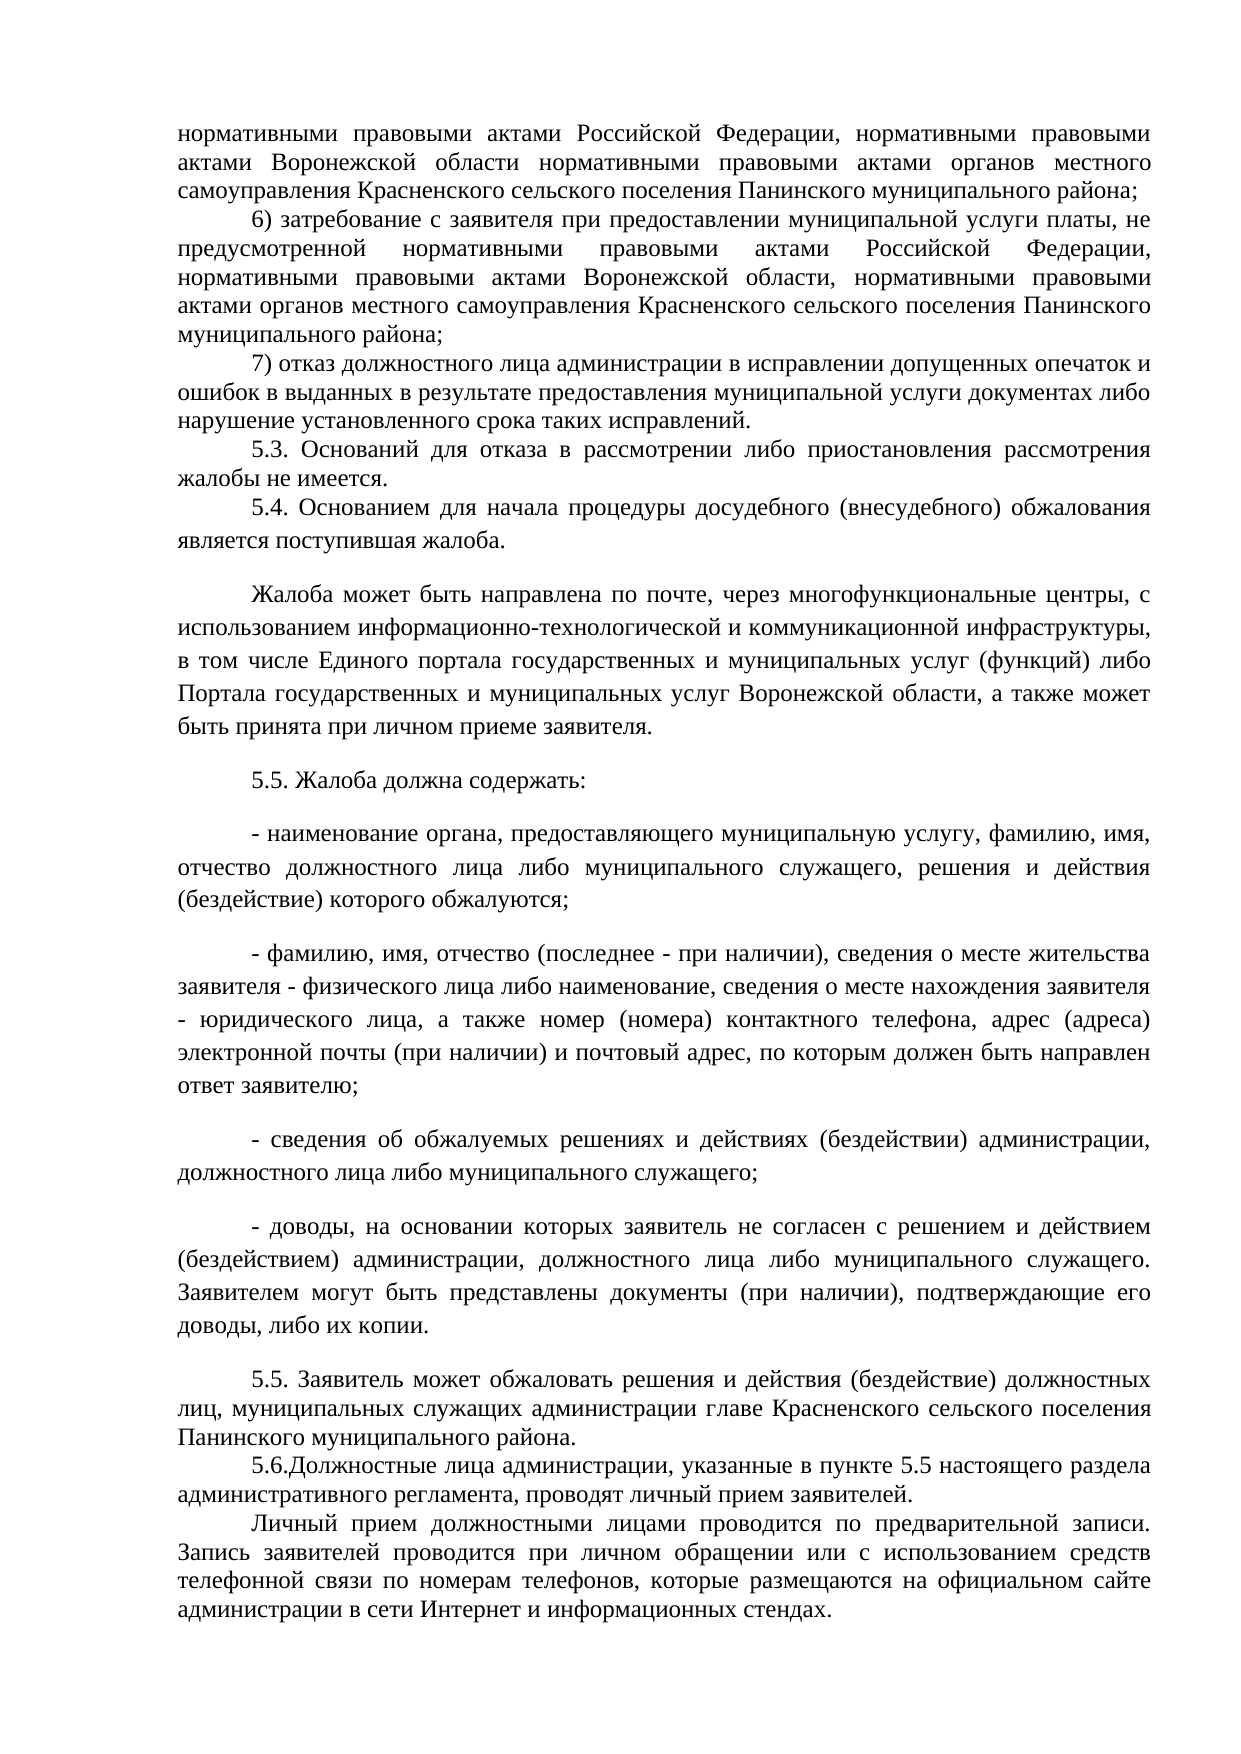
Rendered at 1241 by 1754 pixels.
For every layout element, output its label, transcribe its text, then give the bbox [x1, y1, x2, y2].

text 5.3. Оснований для отказа в рассмотрении либо приостановления рассмотрения жалобы не имеется. [177, 434, 1152, 492]
text - наименование органа, предоставляющего муниципальную услугу, фамилию, имя, отчество должностного лица либо муниципального служащего, решения и действия (бездействие) которого обжалуются; [177, 818, 1152, 913]
text 5.4. Основанием для начала процедуры досудебного (внесудебного) обжалования является поступившая жалоба. [177, 492, 1152, 554]
text 5.5. Заявитель может обжаловать решения и действия (бездействие) должностных лиц, муниципальных служащих администрации главе Красненского сельского поселения Панинского муниципального района. [177, 1364, 1152, 1450]
text - сведения об обжалуемых решениях и действиях (бездействии) администрации, должностного лица либо муниципального служащего; [177, 1124, 1152, 1186]
text 7) отказ должностного лица администрации в исправлении допущенных опечаток и ошибок в выданных в результате предоставления муниципальной услуги документах либо нарушение установленного срока таких исправлений. [177, 348, 1152, 434]
text Личный прием должностными лицами проводится по предварительной записи. Запись заявителей проводится при личном обращении или с использованием средств телефонной связи по номерам телефонов, которые размещаются на официальном сайте администрации в сети Интернет и информационных стендах. [177, 1508, 1152, 1623]
text - фамилию, имя, отчество (последнее - при наличии), сведения о месте жительства заявителя - физического лица либо наименование, сведения о месте нахождения заявителя - юридического лица, а также номер (номера) контактного телефона, адрес (адреса) электронной почты (при наличии) и почтовый адрес, по которым должен быть направлен ответ заявителю; [177, 938, 1152, 1099]
text 6) затребование с заявителя при предоставлении муниципальной услуги платы, не предусмотренной нормативными правовыми актами Российской Федерации, нормативными правовыми актами Воронежской области, нормативными правовыми актами органов местного самоуправления Красненского сельского поселения Панинского муниципального района; [177, 204, 1152, 348]
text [177, 118, 1152, 204]
text - доводы, на основании которых заявитель не согласен с решением и действием (бездействием) администрации, должностного лица либо муниципального служащего. Заявителем могут быть представлены документы (при наличии), подтверждающие его доводы, либо их копии. [177, 1211, 1152, 1339]
text 5.6.Должностные лица администрации, указанные в пункте 5.5 настоящего раздела административного регламента, проводят личный прием заявителей. [177, 1450, 1152, 1508]
text Жалоба может быть направлена по почте, через многофункциональные центры, с использованием информационно-технологической и коммуникационной инфраструктуры, в том числе Единого портала государственных и муниципальных услуг (функций) либо Портала государственных и муниципальных услуг Воронежской области, а также может быть принята при личном приеме заявителя. [177, 579, 1152, 739]
text 5.5. Жалоба должна содержать: [177, 765, 1152, 793]
